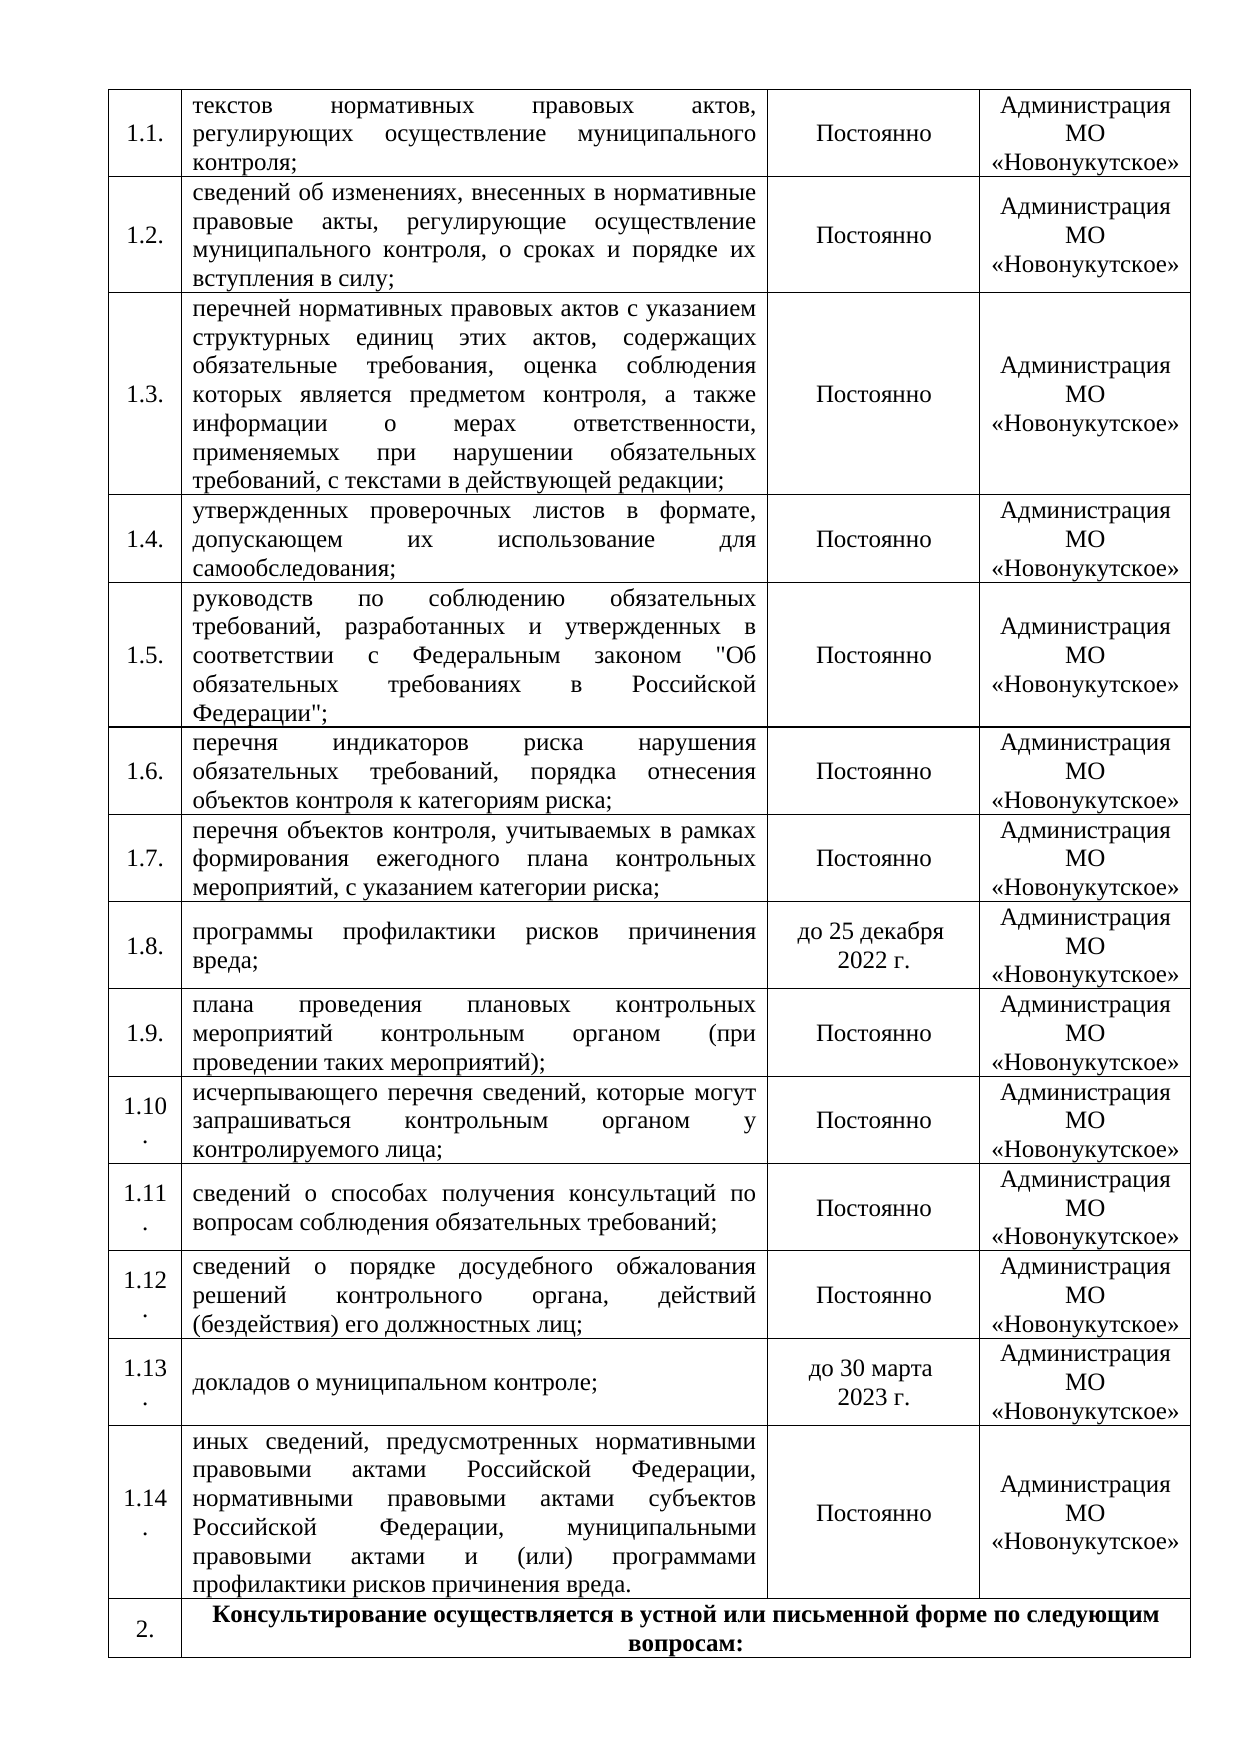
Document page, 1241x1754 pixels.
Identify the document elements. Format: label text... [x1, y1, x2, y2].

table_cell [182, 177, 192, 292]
table_cell Постоянно [768, 1077, 979, 1163]
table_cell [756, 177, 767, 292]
table_cell 1.7. [109, 815, 181, 901]
table_cell Постоянно [768, 177, 979, 292]
table_cell 1.14. [109, 1426, 181, 1598]
table_cell Постоянно [768, 1164, 979, 1250]
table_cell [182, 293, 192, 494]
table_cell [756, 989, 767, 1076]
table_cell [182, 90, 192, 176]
table_cell Постоянно [768, 90, 979, 176]
table_cell 1.11. [109, 1164, 181, 1250]
table_cell Администрация МО «Новонукутское» [980, 90, 1190, 176]
table_cell Постоянно [768, 728, 979, 814]
table_cell Администрация МО «Новонукутское» [980, 1251, 1190, 1337]
table_cell Постоянно [768, 815, 979, 901]
table_cell Администрация МО «Новонукутское» [980, 583, 1190, 726]
table_cell 1.10. [109, 1077, 181, 1163]
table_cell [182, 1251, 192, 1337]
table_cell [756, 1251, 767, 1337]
table_cell Постоянно [768, 293, 979, 494]
table_cell Администрация МО «Новонукутское» [980, 1077, 1190, 1163]
table_cell 1.5. [109, 583, 181, 726]
table_cell Администрация МО «Новонукутское» [980, 293, 1190, 494]
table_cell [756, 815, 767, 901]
table_cell Администрация МО «Новонукутское» [980, 815, 1190, 901]
table_cell докладов о муниципальном контроле; [182, 1339, 767, 1425]
table_cell программы профилактики рисков причинения вреда; [182, 902, 767, 988]
table_cell 1.4. [109, 495, 181, 582]
table_cell Администрация МО «Новонукутское» [980, 1164, 1190, 1250]
table_cell 1.6. [109, 728, 181, 814]
table_cell Администрация МО «Новонукутское» [980, 1426, 1190, 1598]
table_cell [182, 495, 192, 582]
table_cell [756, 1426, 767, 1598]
table_cell Постоянно [768, 989, 979, 1076]
table_cell Администрация МО «Новонукутское» [980, 902, 1190, 988]
table_cell Администрация МО «Новонукутское» [980, 177, 1190, 292]
table_cell Консультирование осуществляется в устной или письменной форме по следующим вопросам: [182, 1599, 1190, 1657]
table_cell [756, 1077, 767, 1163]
table_cell Постоянно [768, 1426, 979, 1598]
table_cell Постоянно [768, 1251, 979, 1337]
table_cell Постоянно [768, 583, 979, 726]
table_cell Администрация МО «Новонукутское» [980, 728, 1190, 814]
table_cell 1.9. [109, 989, 181, 1076]
table_cell 1.12. [109, 1251, 181, 1337]
table_cell Администрация МО «Новонукутское» [980, 989, 1190, 1076]
table_cell до 30 марта 2023 г. [768, 1339, 979, 1425]
table_cell 1.8. [109, 902, 181, 988]
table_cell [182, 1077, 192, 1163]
table_cell Постоянно [768, 495, 979, 582]
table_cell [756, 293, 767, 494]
table_cell Администрация МО «Новонукутское» [980, 1339, 1190, 1425]
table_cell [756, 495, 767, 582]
table_cell 1.3. [109, 293, 181, 494]
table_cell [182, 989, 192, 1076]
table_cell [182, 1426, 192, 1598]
table_cell 2. [109, 1599, 181, 1657]
table_cell до 25 декабря 2022 г. [768, 902, 979, 988]
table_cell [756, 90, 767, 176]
table_cell 1.13. [109, 1339, 181, 1425]
table_cell Администрация МО «Новонукутское» [980, 495, 1190, 582]
table_cell 1.1. [109, 90, 181, 176]
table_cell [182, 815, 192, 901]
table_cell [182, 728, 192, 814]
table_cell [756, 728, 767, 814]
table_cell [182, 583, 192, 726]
table_cell сведений о способах получения консультаций по вопросам соблюдения обязательных требований; [182, 1164, 767, 1250]
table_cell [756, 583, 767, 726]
table_cell 1.2. [109, 177, 181, 292]
